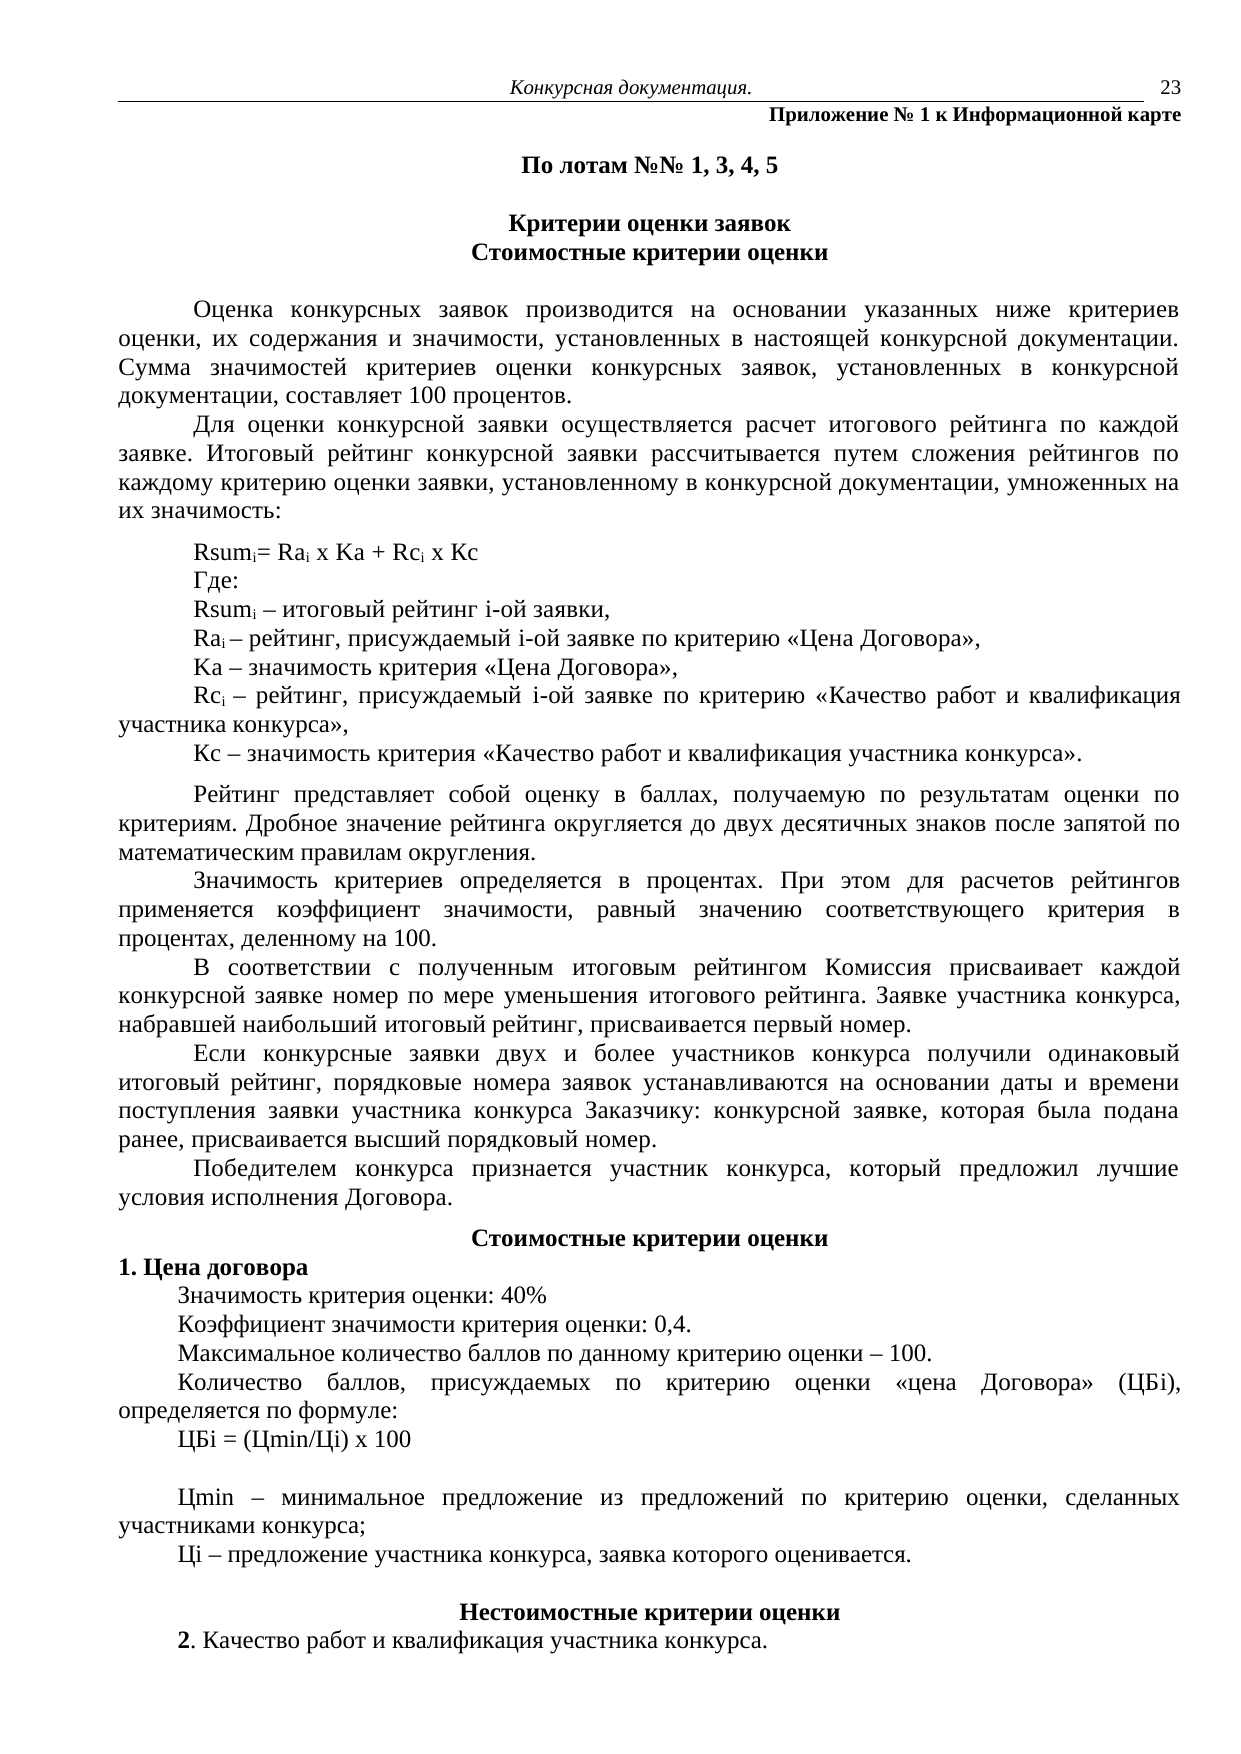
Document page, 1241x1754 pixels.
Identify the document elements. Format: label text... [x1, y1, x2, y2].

text Цmin – минимальное предложение из предложений по критерию оценки, сделанных участниками конкурса; [118, 1482, 1181, 1539]
text Rci – рейтинг, присуждаемый i-ой заявке по критерию «Качество работ и квалификация участника конкурса», [118, 680, 1181, 738]
text Rsumi – итоговый рейтинг i-ой заявки, [118, 594, 1181, 623]
text Для оценки конкурсной заявки осуществляется расчет итогового рейтинга по каждой заявке. Итоговый рейтинг конкурсной заявки рассчитывается путем сложения рейтингов по каждому критерию оценки заявки, установленному в конкурсной документации, умноженных на их значимость: [118, 409, 1181, 524]
text 2. Качество работ и квалификация участника конкурса. [118, 1625, 1181, 1654]
text Стоимостные критерии оценки [118, 1223, 1181, 1252]
text Коэффициент значимости критерия оценки: 0,4. [118, 1309, 1181, 1338]
text Оценка конкурсных заявок производится на основании указанных ниже критериев оценки, их содержания и значимости, установленных в настоящей конкурсной документации. Сумма значимостей критериев оценки конкурсных заявок, установленных в конкурсной документации, составляет 100 процентов. [118, 294, 1181, 409]
text Цi – предложение участника конкурса, заявка которого оценивается. [118, 1539, 1181, 1568]
text Нестоимостные критерии оценки [118, 1597, 1181, 1625]
text Максимальное количество баллов по данному критерию оценки – 100. [118, 1338, 1181, 1367]
text Rsumi= Rai х Ka + Rci х Кc [118, 537, 1181, 565]
text Рейтинг представляет собой оценку в баллах, получаемую по результатам оценки по критериям. Дробное значение рейтинга округляется до двух десятичных знаков после запятой по математическим правилам округления. [118, 779, 1181, 865]
text Победителем конкурса признается участник конкурса, который предложил лучшие условия исполнения Договора. [118, 1153, 1181, 1210]
text В соответствии с полученным итоговым рейтингом Комиссия присваивает каждой конкурсной заявке номер по мере уменьшения итогового рейтинга. Заявке участника конкурса, набравшей наибольший итоговый рейтинг, присваивается первый номер. [118, 952, 1181, 1038]
text Количество баллов, присуждаемых по критерию оценки «цена Договора» (ЦБi), определяется по формуле: [118, 1367, 1181, 1424]
text Rai – рейтинг, присуждаемый i-ой заявке по критерию «Цена Договора», [118, 623, 1181, 652]
text Кc – значимость критерия «Качество работ и квалификация участника конкурса». [118, 738, 1181, 767]
text 1. Цена договора [118, 1252, 1181, 1280]
text Значимость критерия оценки: 40% [118, 1280, 1181, 1309]
text По лотам №№ 1, 3, 4, 5 [118, 150, 1181, 179]
text Приложение № 1 к Информационной карте [118, 102, 1181, 126]
text Где: [118, 565, 1181, 594]
text ЦБi = (Цmin/Цi) х 100 [118, 1424, 1181, 1453]
text Ka – значимость критерия «Цена Договора», [118, 652, 1181, 680]
text Если конкурсные заявки двух и более участников конкурса получили одинаковый итоговый рейтинг, порядковые номера заявок устанавливаются на основании даты и времени поступления заявки участника конкурса Заказчику: конкурсной заявке, которая была подана ранее, присваивается высший порядковый номер. [118, 1038, 1181, 1153]
text Стоимостные критерии оценки [118, 237, 1181, 265]
text Значимость критериев определяется в процентах. При этом для расчетов рейтингов применяется коэффициент значимости, равный значению соответствующего критерия в процентах, деленному на 100. [118, 865, 1181, 952]
text Критерии оценки заявок [118, 208, 1181, 237]
